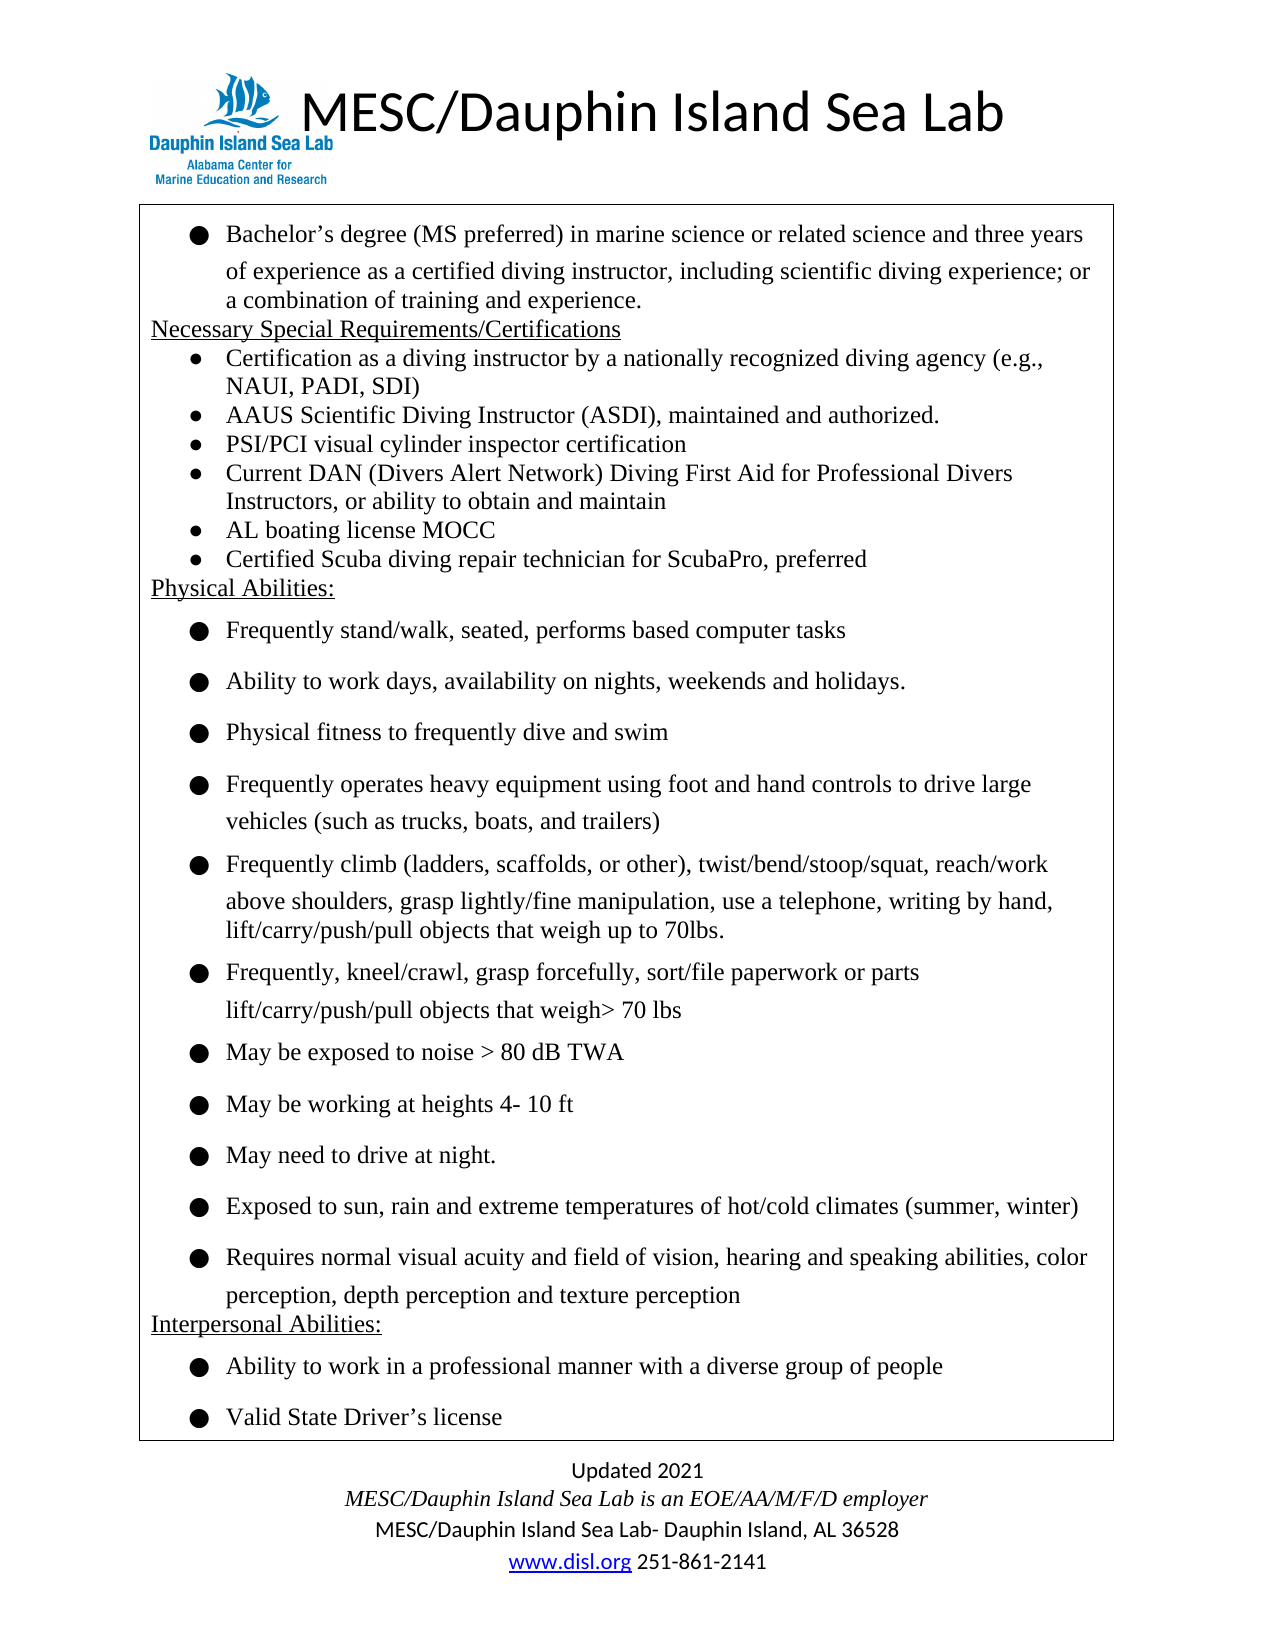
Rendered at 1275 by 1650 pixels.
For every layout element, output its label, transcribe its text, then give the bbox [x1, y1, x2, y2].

picture [284, 179, 294, 184]
picture [150, 73, 333, 184]
